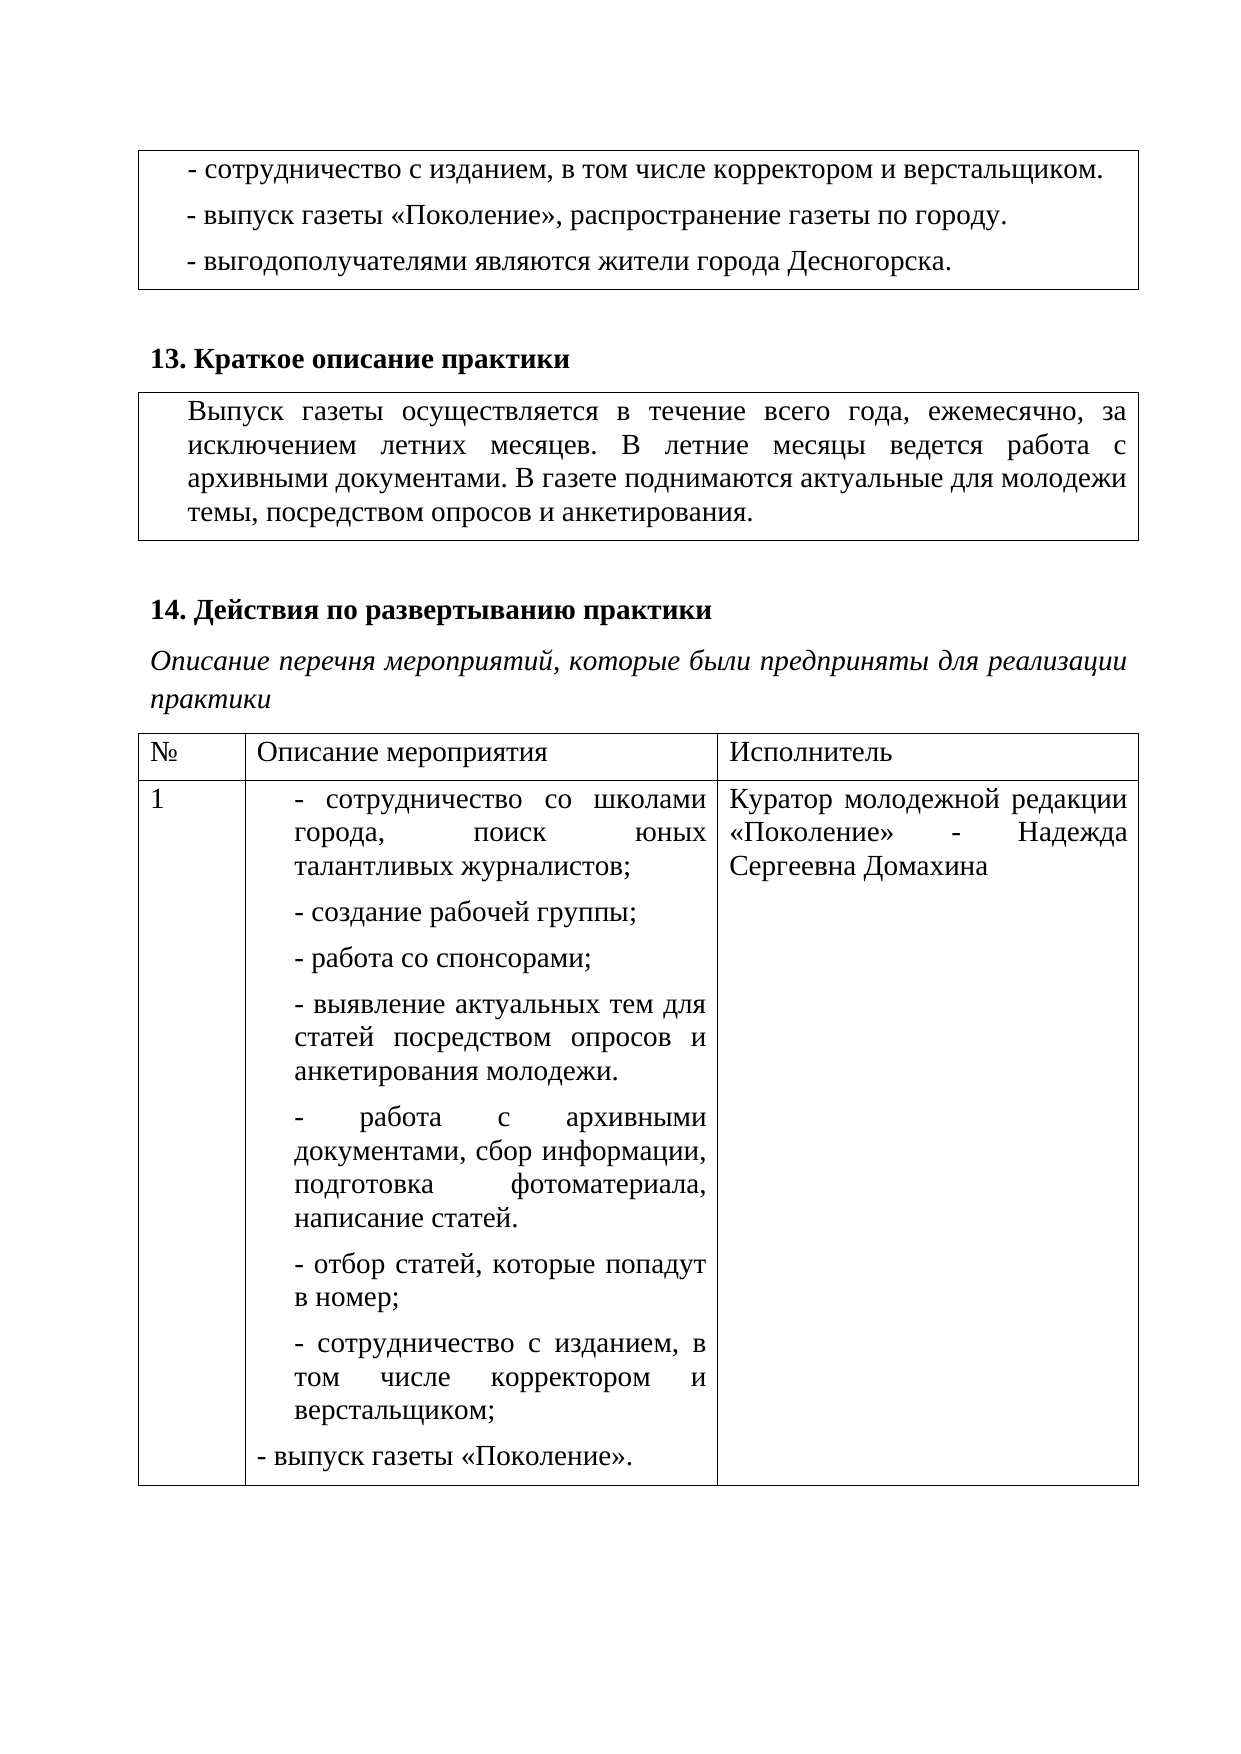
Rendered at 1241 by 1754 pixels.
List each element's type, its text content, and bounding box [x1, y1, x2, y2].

text Описание перечня мероприятий, которые были предприняты для реализации практики [150, 643, 1128, 715]
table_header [139, 151, 1138, 289]
table_header Описание мероприятия [246, 734, 717, 780]
text 14. Действия по развертыванию практики [150, 592, 1128, 626]
table_cell - сотрудничество со школами города, поиск юных талантливых журналистов; - создание рабочей группы; - работа со спонсорами; - выявление актуальных тем для статей посредством опросов и анкетирования молодежи. - работа с архивными документами, сбор информации, подготовка фотоматериала, написание статей. - отбор статей, которые попадут в номер; - сотрудничество с изданием, в том числе корректором и верстальщиком; - выпуск газеты «Поколение». [246, 781, 717, 1484]
table_header Исполнитель [718, 734, 1138, 780]
table_cell 1 [139, 781, 245, 1484]
table_header Выпуск газеты осуществляется в течение всего года, ежемесячно, за исключением летних месяцев. В летние месяцы ведется работа с архивными документами. В газете поднимаются актуальные для молодежи темы, посредством опросов и анкетирования. [139, 393, 1138, 540]
table_header № [139, 734, 245, 780]
text 13. Краткое описание практики [150, 341, 1128, 375]
table_cell Куратор молодежной редакции «Поколение» - Надежда Сергеевна Домахина [718, 781, 1138, 1484]
